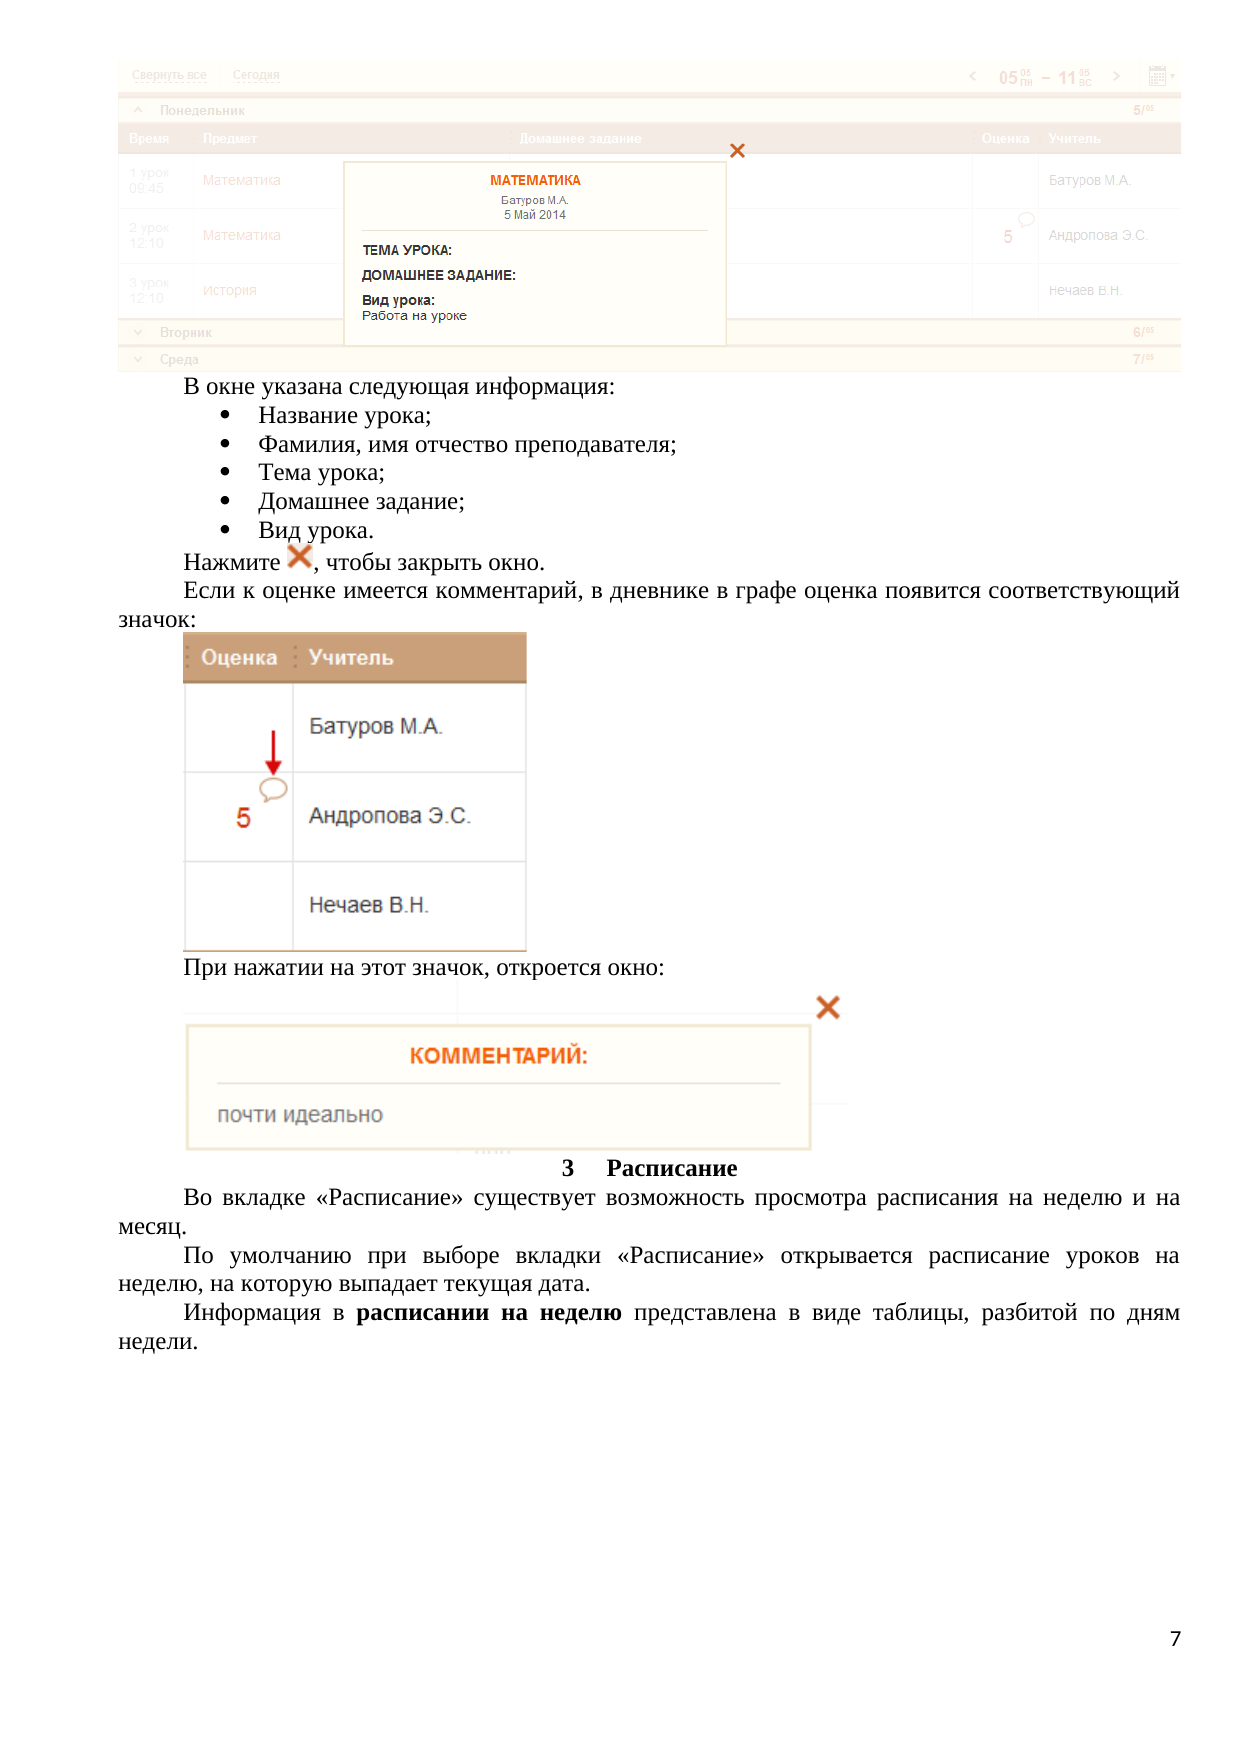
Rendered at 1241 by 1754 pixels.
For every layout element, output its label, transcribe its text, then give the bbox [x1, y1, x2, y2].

text Если к оценке имеется комментарий, в дневнике в графе оценка появится соответствующий значок: [118, 575, 1181, 633]
picture [118, 59, 1182, 372]
picture [183, 632, 527, 952]
text В окне указана следующая информация: [118, 372, 1181, 400]
text При нажатии на этот значок, откроется окно: [118, 952, 1181, 981]
list Домашнее задание; [221, 486, 1181, 515]
list Тема урока; [221, 457, 1181, 486]
text Нажмите , чтобы закрыть окно. [118, 544, 1181, 575]
text Информация в расписании на неделю представлена в виде таблицы, разбитой по дням недели. [118, 1297, 1181, 1355]
text Во вкладке «Расписание» существует возможность просмотра расписания на неделю и на месяц. [118, 1182, 1181, 1240]
picture [287, 543, 314, 570]
subtitle Расписание [118, 1153, 1181, 1182]
list Вид урока. [221, 515, 1181, 544]
list Фамилия, имя отчество преподавателя; [221, 429, 1181, 457]
picture [183, 980, 848, 1154]
text По умолчанию при выборе вкладки «Расписание» открывается расписание уроков на неделю, на которую выпадает текущая дата. [118, 1240, 1181, 1297]
list Название урока; [221, 400, 1181, 429]
